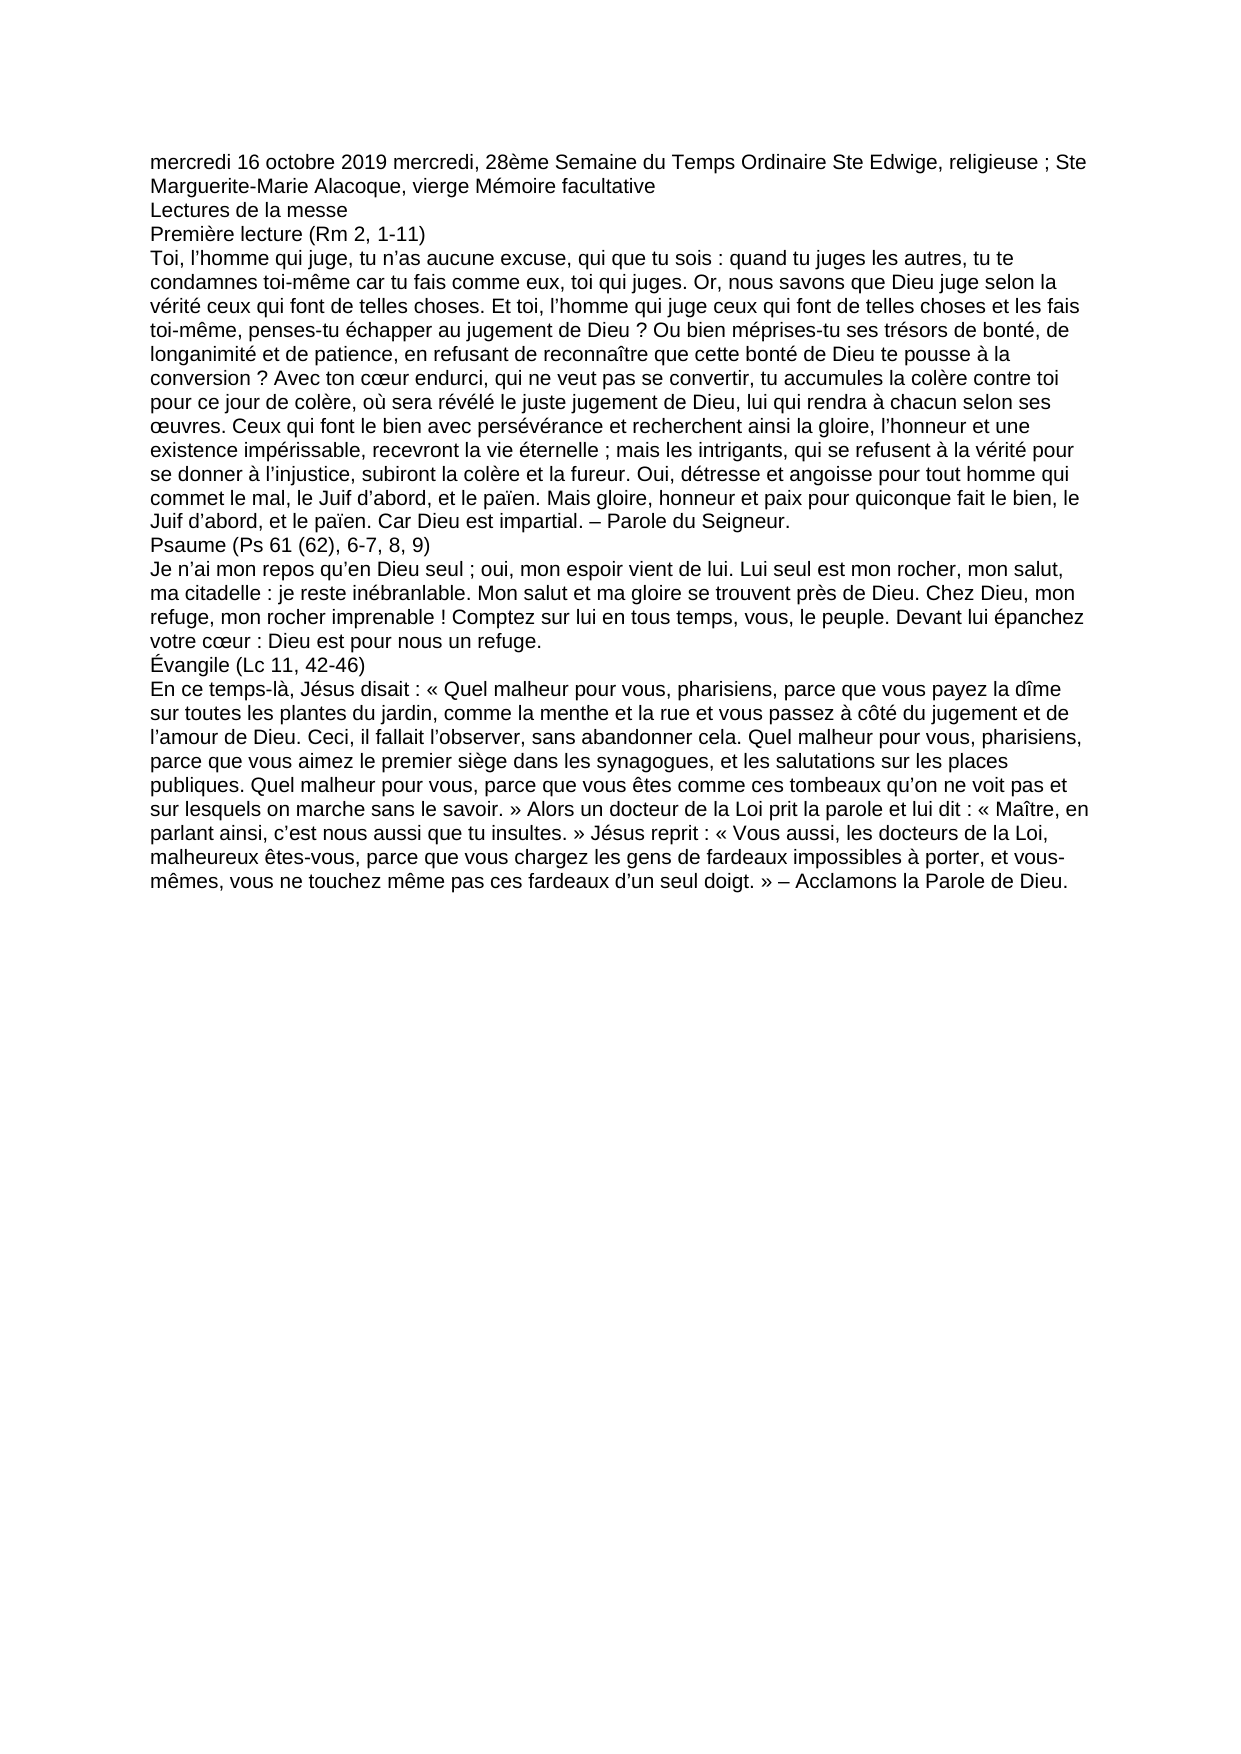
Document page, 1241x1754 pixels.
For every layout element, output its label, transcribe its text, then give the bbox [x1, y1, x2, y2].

text Toi, l’homme qui juge, tu n’as aucune excuse, qui que tu sois : quand tu juges les autres, tu te condamnes toi-même car tu fais comme eux, toi qui juges. Or, nous savons que Dieu juge selon la vérité ceux qui font de telles choses. Et toi, l’homme qui juge ceux qui font de telles choses et les fais toi-même, penses-tu échapper au jugement de Dieu ? Ou bien méprises-tu ses trésors de bonté, de longanimité et de patience, en refusant de reconnaître que cette bonté de Dieu te pousse à la conversion ? Avec ton cœur endurci, qui ne veut pas se convertir, tu accumules la colère contre toi pour ce jour de colère, où sera révélé le juste jugement de Dieu, lui qui rendra à chacun selon ses œuvres. Ceux qui font le bien avec persévérance et recherchent ainsi la gloire, l’honneur et une existence impérissable, recevront la vie éternelle ; mais les intrigants, qui se refusent à la vérité pour se donner à l’injustice, subiront la colère et la fureur. Oui, détresse et angoisse pour tout homme qui commet le mal, le Juif d’abord, et le païen. Mais gloire, honneur et paix pour quiconque fait le bien, le Juif d’abord, et le païen. Car Dieu est impartial. – Parole du Seigneur. [150, 246, 1090, 533]
text En ce temps-là, Jésus disait : « Quel malheur pour vous, pharisiens, parce que vous payez la dîme sur toutes les plantes du jardin, comme la menthe et la rue et vous passez à côté du jugement et de l’amour de Dieu. Ceci, il fallait l’observer, sans abandonner cela. Quel malheur pour vous, pharisiens, parce que vous aimez le premier siège dans les synagogues, et les salutations sur les places publiques. Quel malheur pour vous, parce que vous êtes comme ces tombeaux qu’on ne voit pas et sur lesquels on marche sans le savoir. » Alors un docteur de la Loi prit la parole et lui dit : « Maître, en parlant ainsi, c’est nous aussi que tu insultes. » Jésus reprit : « Vous aussi, les docteurs de la Loi, malheureux êtes-vous, parce que vous chargez les gens de fardeaux impossibles à porter, et vous-mêmes, vous ne touchez même pas ces fardeaux d’un seul doigt. » – Acclamons la Parole de Dieu. [150, 677, 1090, 893]
text Je n’ai mon repos qu’en Dieu seul ; oui, mon espoir vient de lui. Lui seul est mon rocher, mon salut, ma citadelle : je reste inébranlable. Mon salut et ma gloire se trouvent près de Dieu. Chez Dieu, mon refuge, mon rocher imprenable ! Comptez sur lui en tous temps, vous, le peuple. Devant lui épanchez votre cœur : Dieu est pour nous un refuge. [150, 557, 1090, 653]
